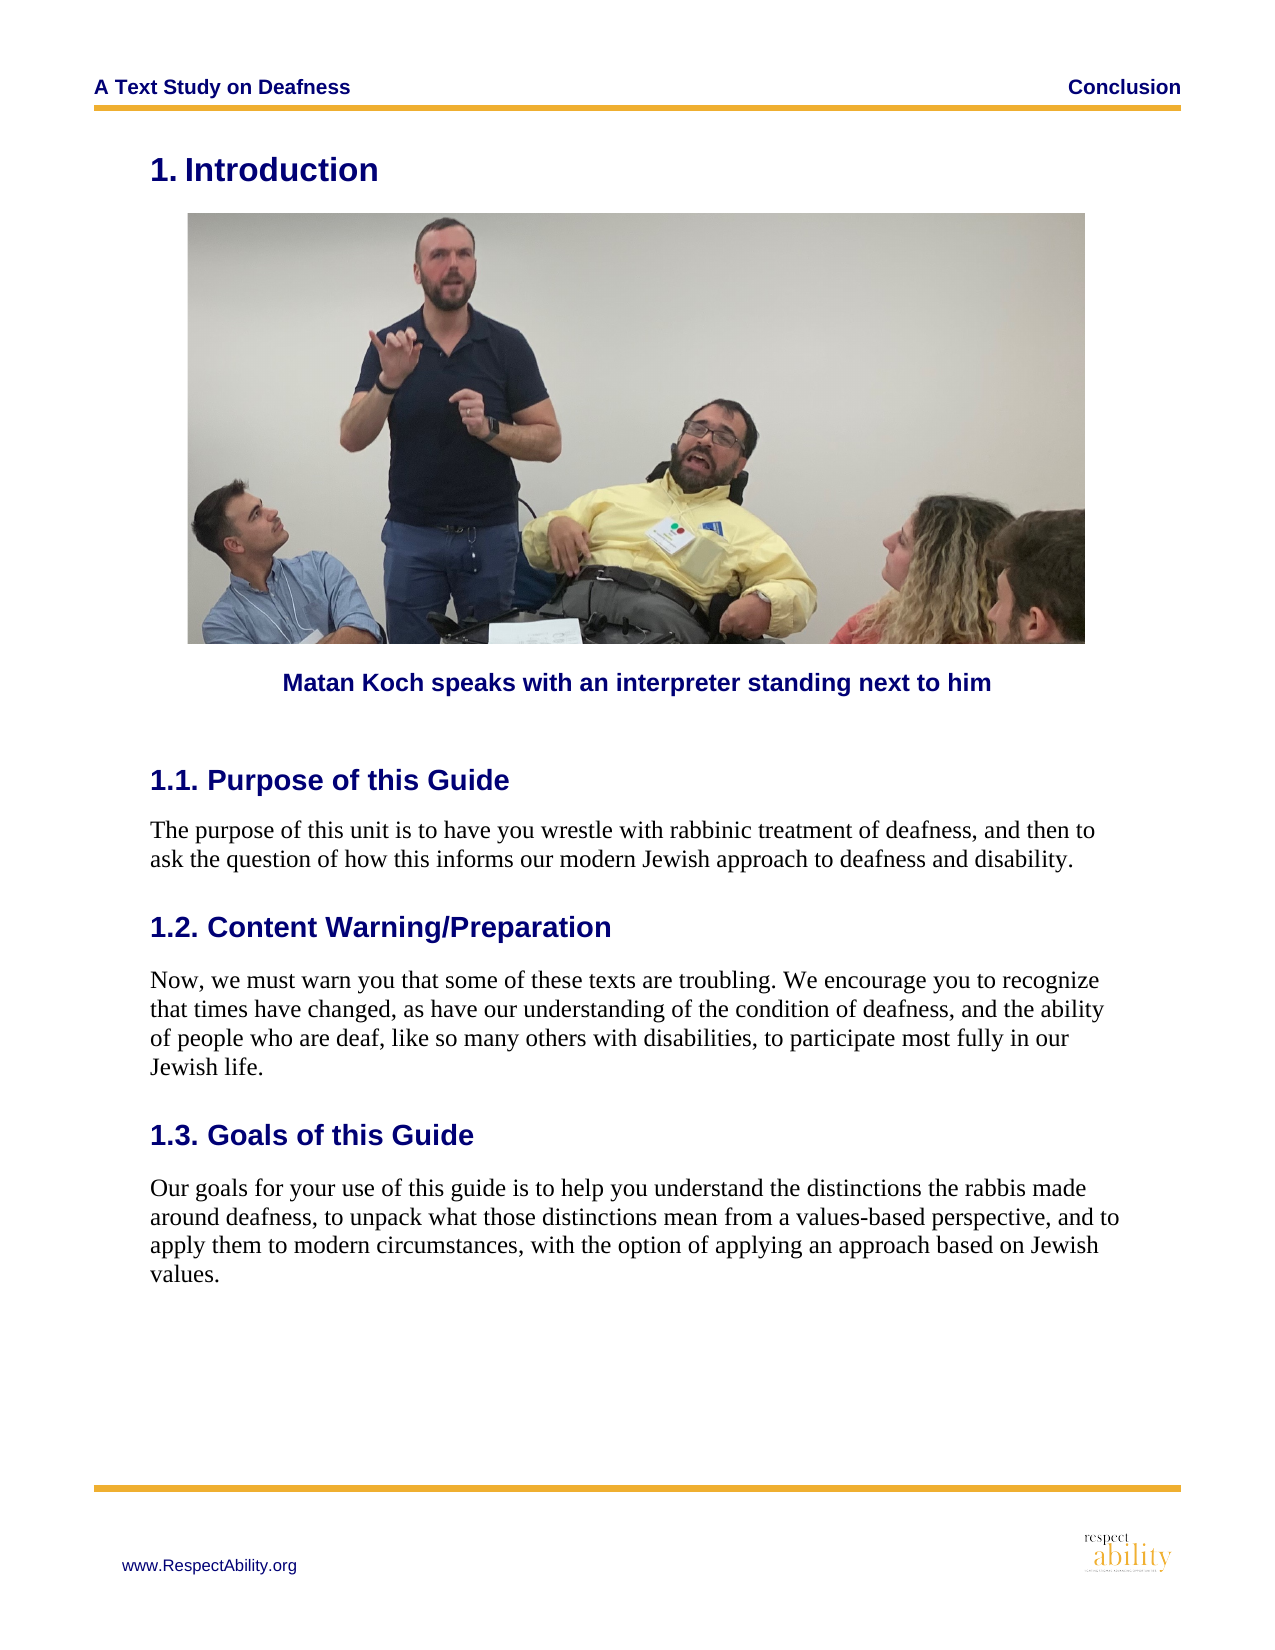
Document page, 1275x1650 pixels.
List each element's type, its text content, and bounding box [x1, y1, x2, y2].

subtitle Introduction [150, 150, 1125, 188]
text Our goals for your use of this guide is to help you understand the distinctions the rabbis made around deafness, to unpack what those distinctions mean from a values-based perspective, and to apply them to modern circumstances, with the option of applying an approach based on Jewish values. [150, 1173, 1125, 1288]
subtitle Content Warning/Preparation [150, 911, 1125, 944]
subtitle Purpose of this Guide [150, 763, 1125, 797]
text The purpose of this unit is to have you wrestle with rabbinic treatment of deafness, and then to ask the question of how this informs our modern Jewish approach to deafness and disability. [150, 816, 1125, 873]
text Matan Koch speaks with an interpreter standing next to him [150, 668, 1125, 726]
subtitle Goals of this Guide [150, 1118, 1125, 1151]
picture [187, 213, 1085, 644]
picture [1084, 1533, 1172, 1572]
text Now, we must warn you that some of these texts are troubling. We encourage you to recognize that times have changed, as have our understanding of the condition of deafness, and the ability of people who are deaf, like so many others with disabilities, to participate most fully in our Jewish life. [150, 965, 1125, 1080]
